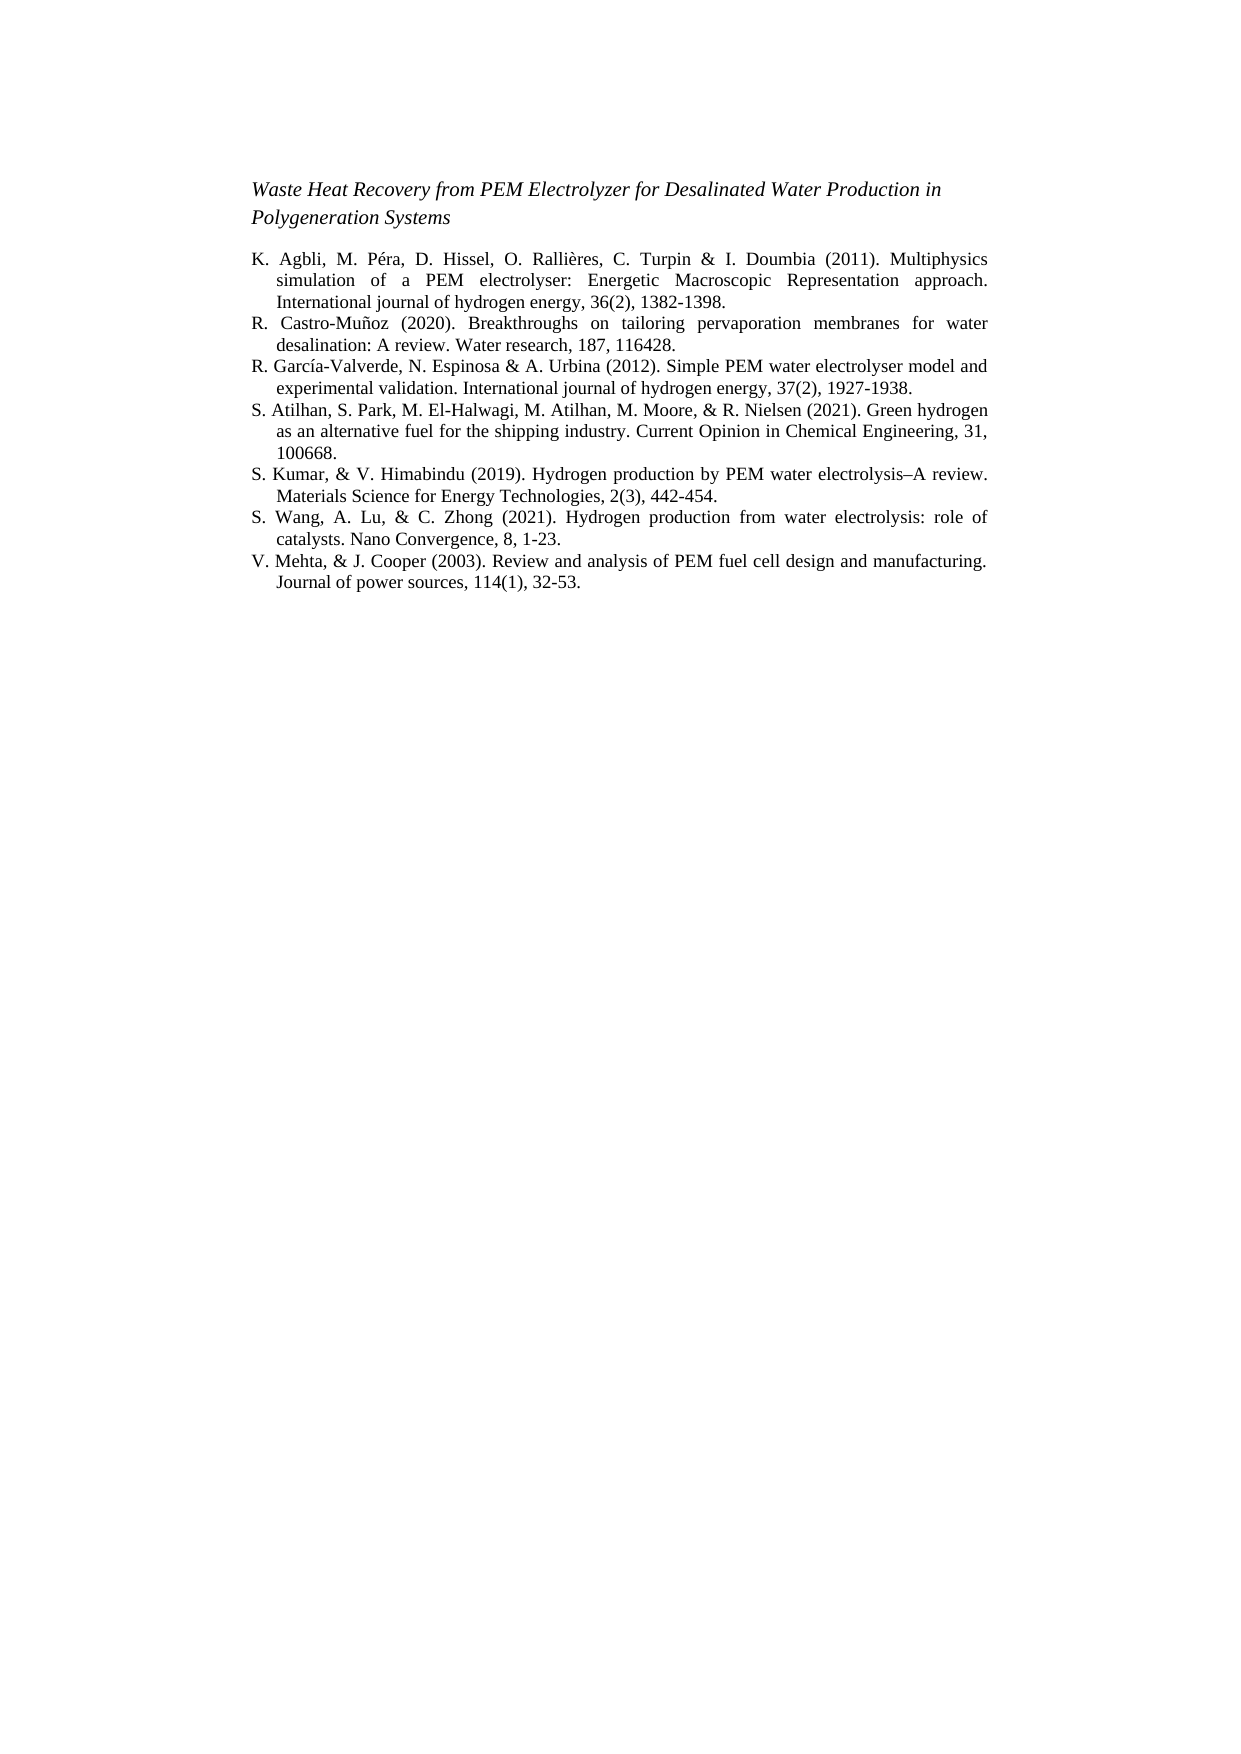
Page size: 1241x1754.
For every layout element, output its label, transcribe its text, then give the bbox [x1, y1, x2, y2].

text R. García-Valverde, N. Espinosa & A. Urbina (2012). Simple PEM water electrolyser model and experimental validation. International journal of hydrogen energy, 37(2), 1927-1938. [251, 355, 989, 398]
text K. Agbli, M. Péra, D. Hissel, O. Rallières, C. Turpin & I. Doumbia (2011). Multiphysics simulation of a PEM electrolyser: Energetic Macroscopic Representation approach. International journal of hydrogen energy, 36(2), 1382-1398. [251, 248, 989, 312]
text S. Atilhan, S. Park, M. El-Halwagi, M. Atilhan, M. Moore, & R. Nielsen (2021). Green hydrogen as an alternative fuel for the shipping industry. Current Opinion in Chemical Engineering, 31, 100668. [251, 398, 989, 463]
text S. Kumar, & V. Himabindu (2019). Hydrogen production by PEM water electrolysis–A review. Materials Science for Energy Technologies, 2(3), 442-454. [251, 463, 989, 506]
text S. Wang, A. Lu, & C. Zhong (2021). Hydrogen production from water electrolysis: role of catalysts. Nano Convergence, 8, 1-23. [251, 506, 989, 549]
text R. Castro-Muñoz (2020). Breakthroughs on tailoring pervaporation membranes for water desalination: A review. Water research, 187, 116428. [251, 312, 989, 355]
text V. Mehta, & J. Cooper (2003). Review and analysis of PEM fuel cell design and manufacturing. Journal of power sources, 114(1), 32-53. [251, 549, 989, 593]
